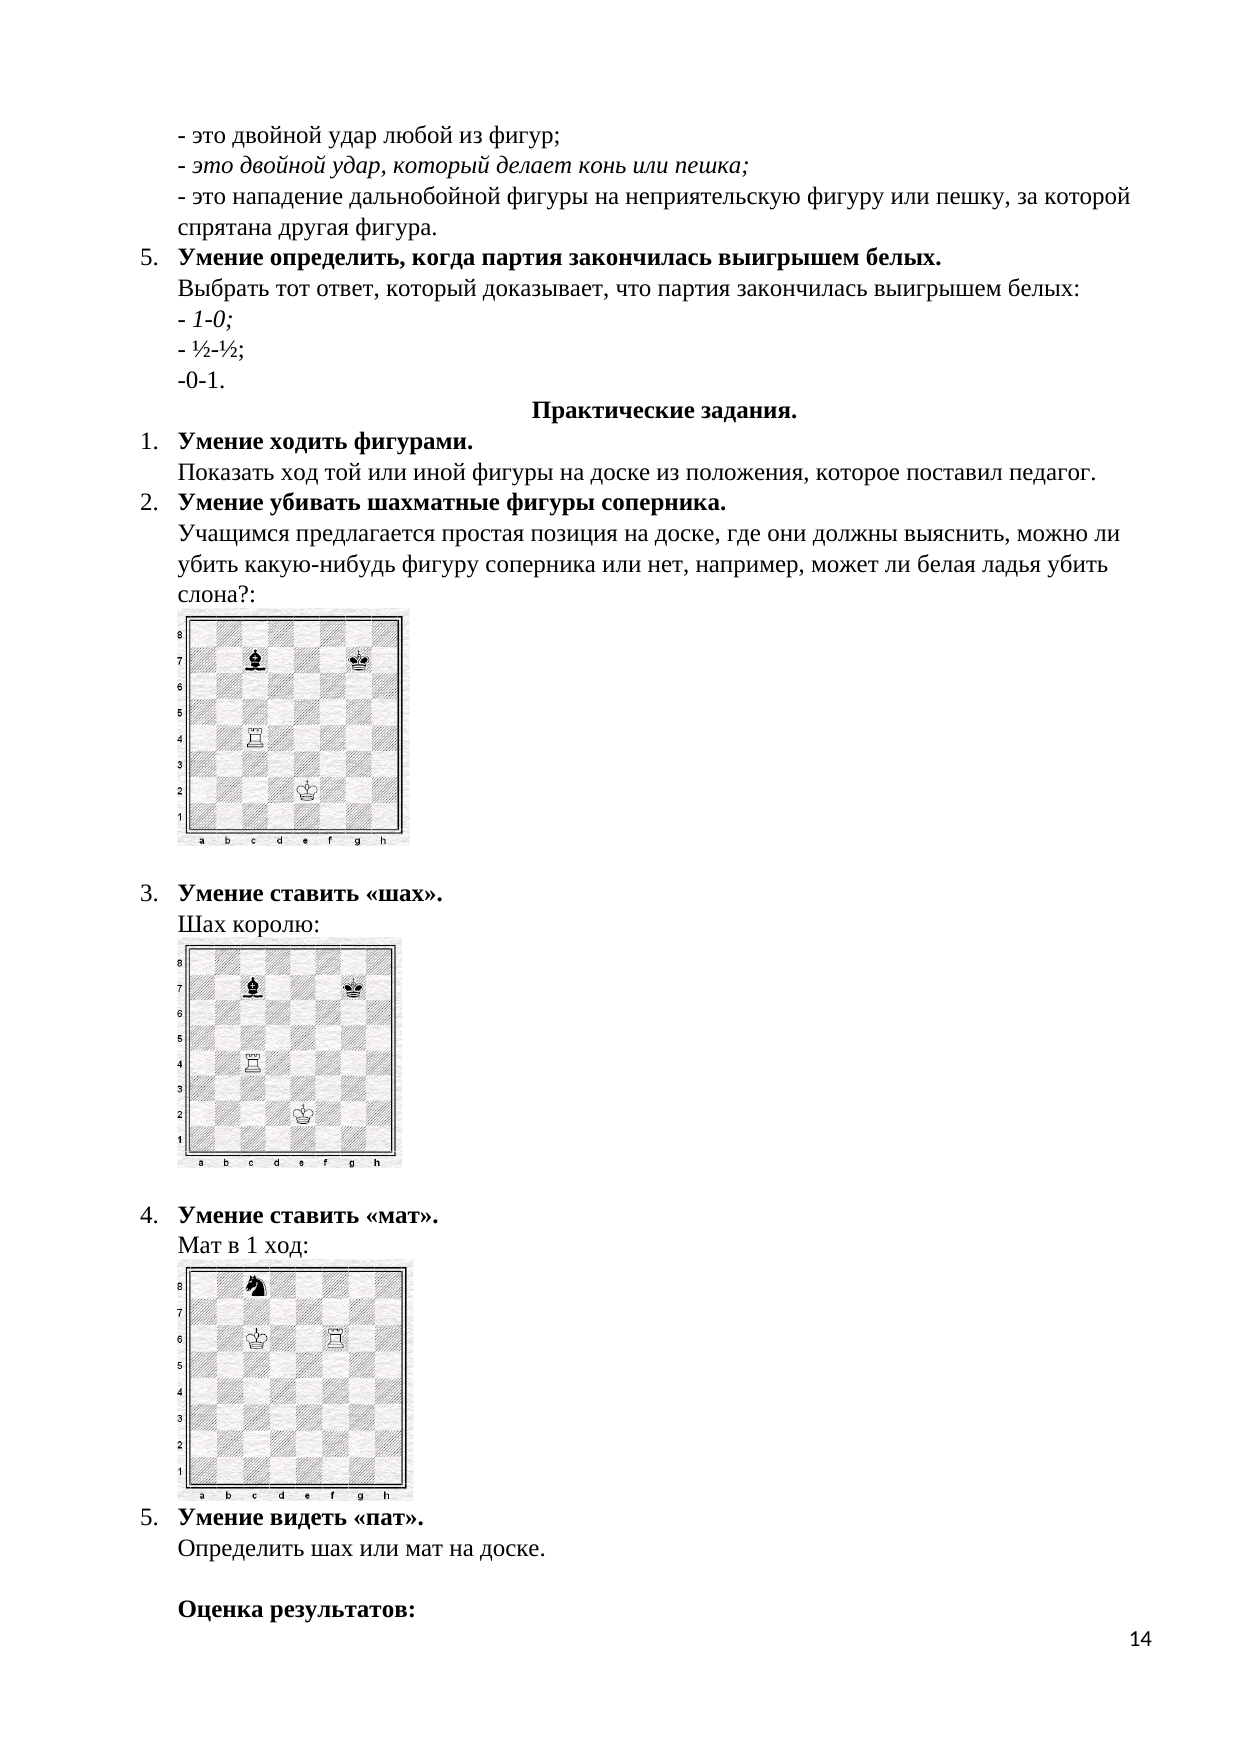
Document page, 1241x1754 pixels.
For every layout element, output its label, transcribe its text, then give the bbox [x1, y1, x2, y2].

list Умение ставить «шах». [140, 876, 1152, 907]
picture [177, 937, 403, 1168]
text - 1-0; [177, 302, 1152, 332]
text - это двойной удар, который делает конь или пешка; [177, 149, 1152, 179]
text Показать ход той или иной фигуры на доске из положения, которое поставил педагог. [177, 455, 1152, 486]
text Шах королю: [177, 907, 1152, 937]
text Выбрать тот ответ, который доказывает, что партия закончилась выигрышем белых: [177, 271, 1152, 302]
text Мат в 1 ход: [177, 1229, 1152, 1259]
text Оценка результатов: [177, 1592, 1152, 1623]
text Определить шах или мат на доске. [177, 1531, 1152, 1562]
picture [177, 1259, 414, 1501]
text Учащимся предлагается простая позиция на доске, где они должны выяснить, можно ли убить какую-нибудь фигуру соперника или нет, например, может ли белая ладья убить слона?: [177, 516, 1152, 608]
text -0-1. [177, 363, 1152, 394]
picture [177, 608, 410, 846]
list Умение ходить фигурами. [140, 424, 1152, 455]
text - это нападение дальнобойной фигуры на неприятельскую фигуру или пешку, за которой спрятана другая фигура. [177, 179, 1152, 241]
text - это двойной удар любой из фигур; [177, 118, 1152, 149]
text - ½-½; [177, 332, 1152, 363]
list Умение определить, когда партия закончилась выигрышем белых. [140, 241, 1152, 271]
text Практические задания. [177, 394, 1152, 424]
list Умение убивать шахматные фигуры соперника. [140, 486, 1152, 516]
list Умение ставить «мат». [140, 1198, 1152, 1229]
list Умение видеть «пат». [140, 1501, 1152, 1531]
